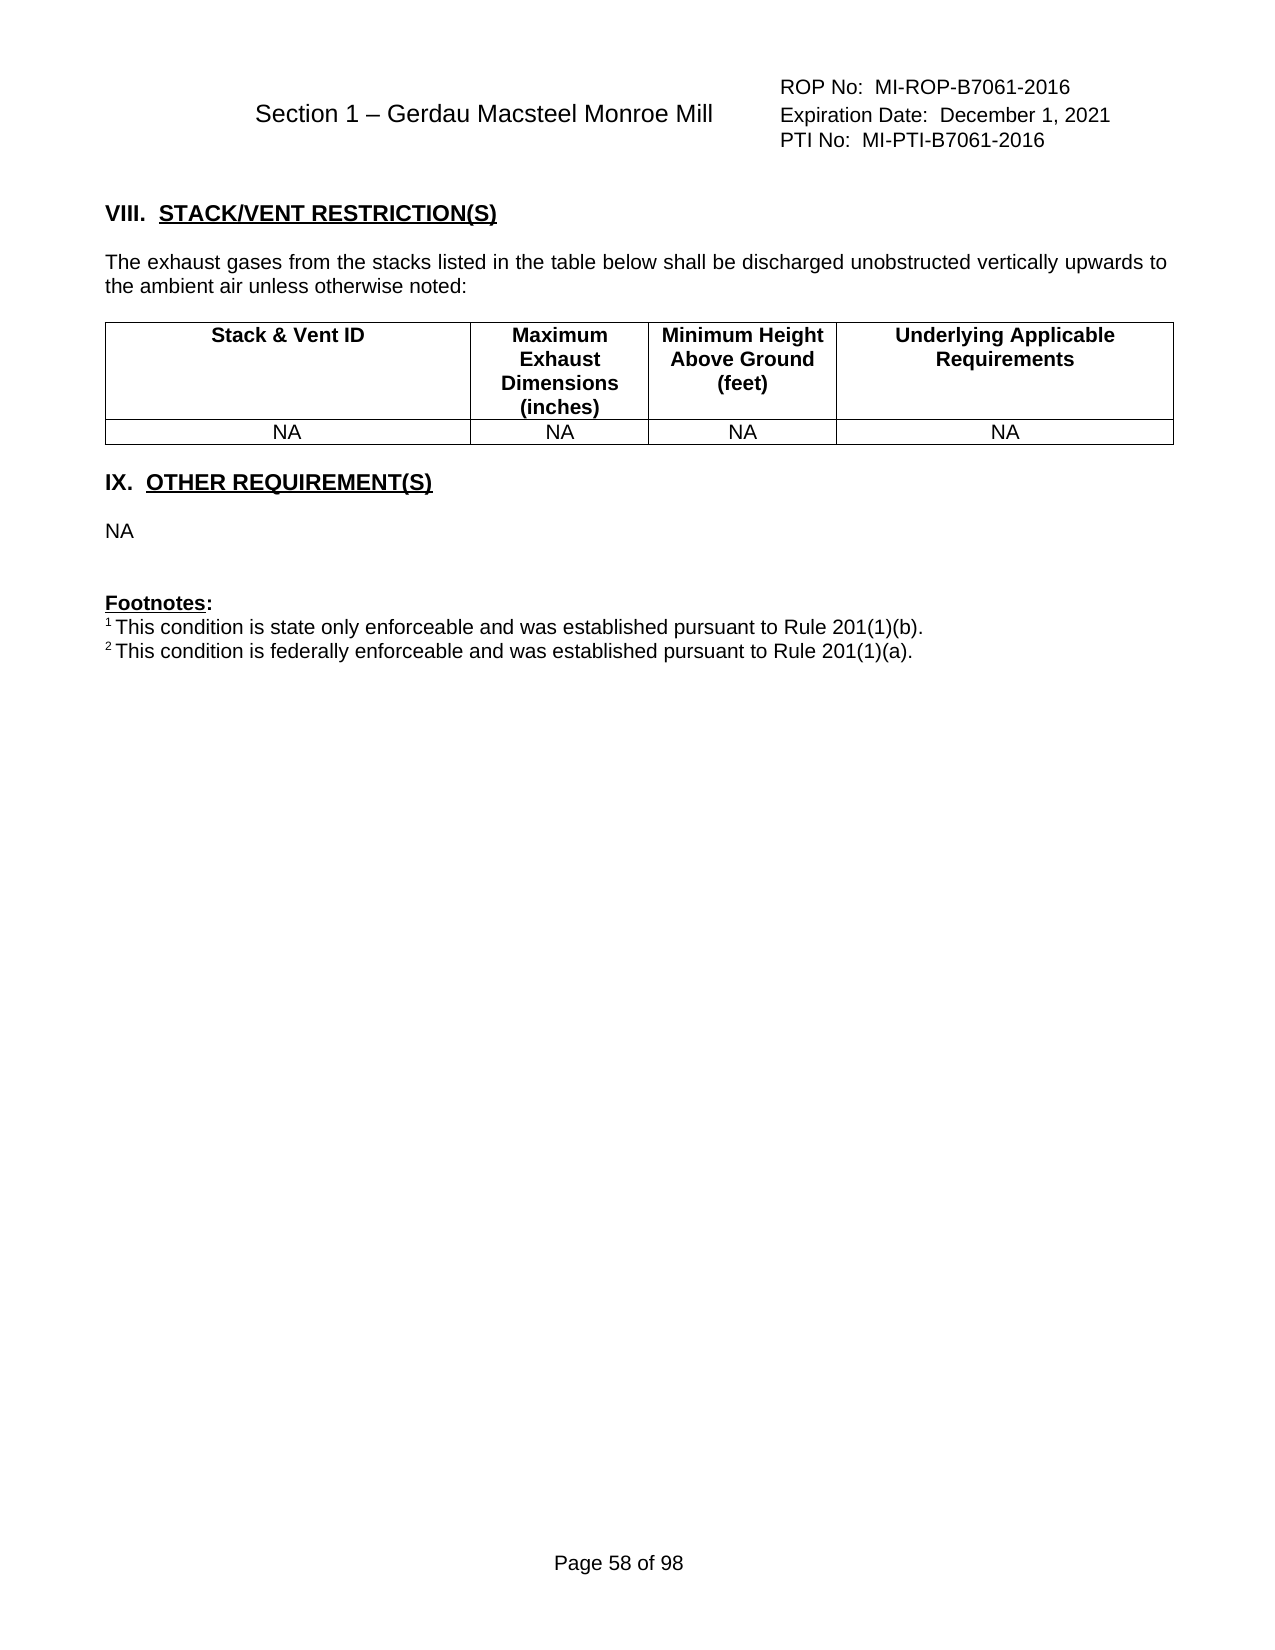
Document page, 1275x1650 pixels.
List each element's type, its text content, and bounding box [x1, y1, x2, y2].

text NA [105, 519, 1170, 543]
table_cell NA [106, 420, 470, 444]
text 2 This condition is federally enforceable and was established pursuant to Rule 201(1)(a). [105, 639, 1170, 663]
text The exhaust gases from the stacks listed in the table below shall be discharged unobstructed vertically upwards to the ambient air unless otherwise noted: [105, 250, 1170, 298]
table_header Maximum Exhaust Dimensions (inches) [471, 323, 648, 419]
table_header Minimum Height Above Ground (feet) [649, 323, 836, 419]
table_cell NA [837, 420, 1173, 444]
table_header Underlying Applicable Requirements [837, 323, 1173, 419]
text Footnotes: [105, 591, 1170, 615]
text IX. OTHER REQUIREMENT(S) [105, 469, 1170, 495]
table_cell NA [471, 420, 648, 444]
text VIII. STACK/VENT RESTRICTION(S) [105, 199, 1170, 226]
table_header Stack & Vent ID [106, 323, 470, 419]
table_cell NA [649, 420, 836, 444]
text 1 This condition is state only enforceable and was established pursuant to Rule 201(1)(b). [105, 615, 1170, 639]
